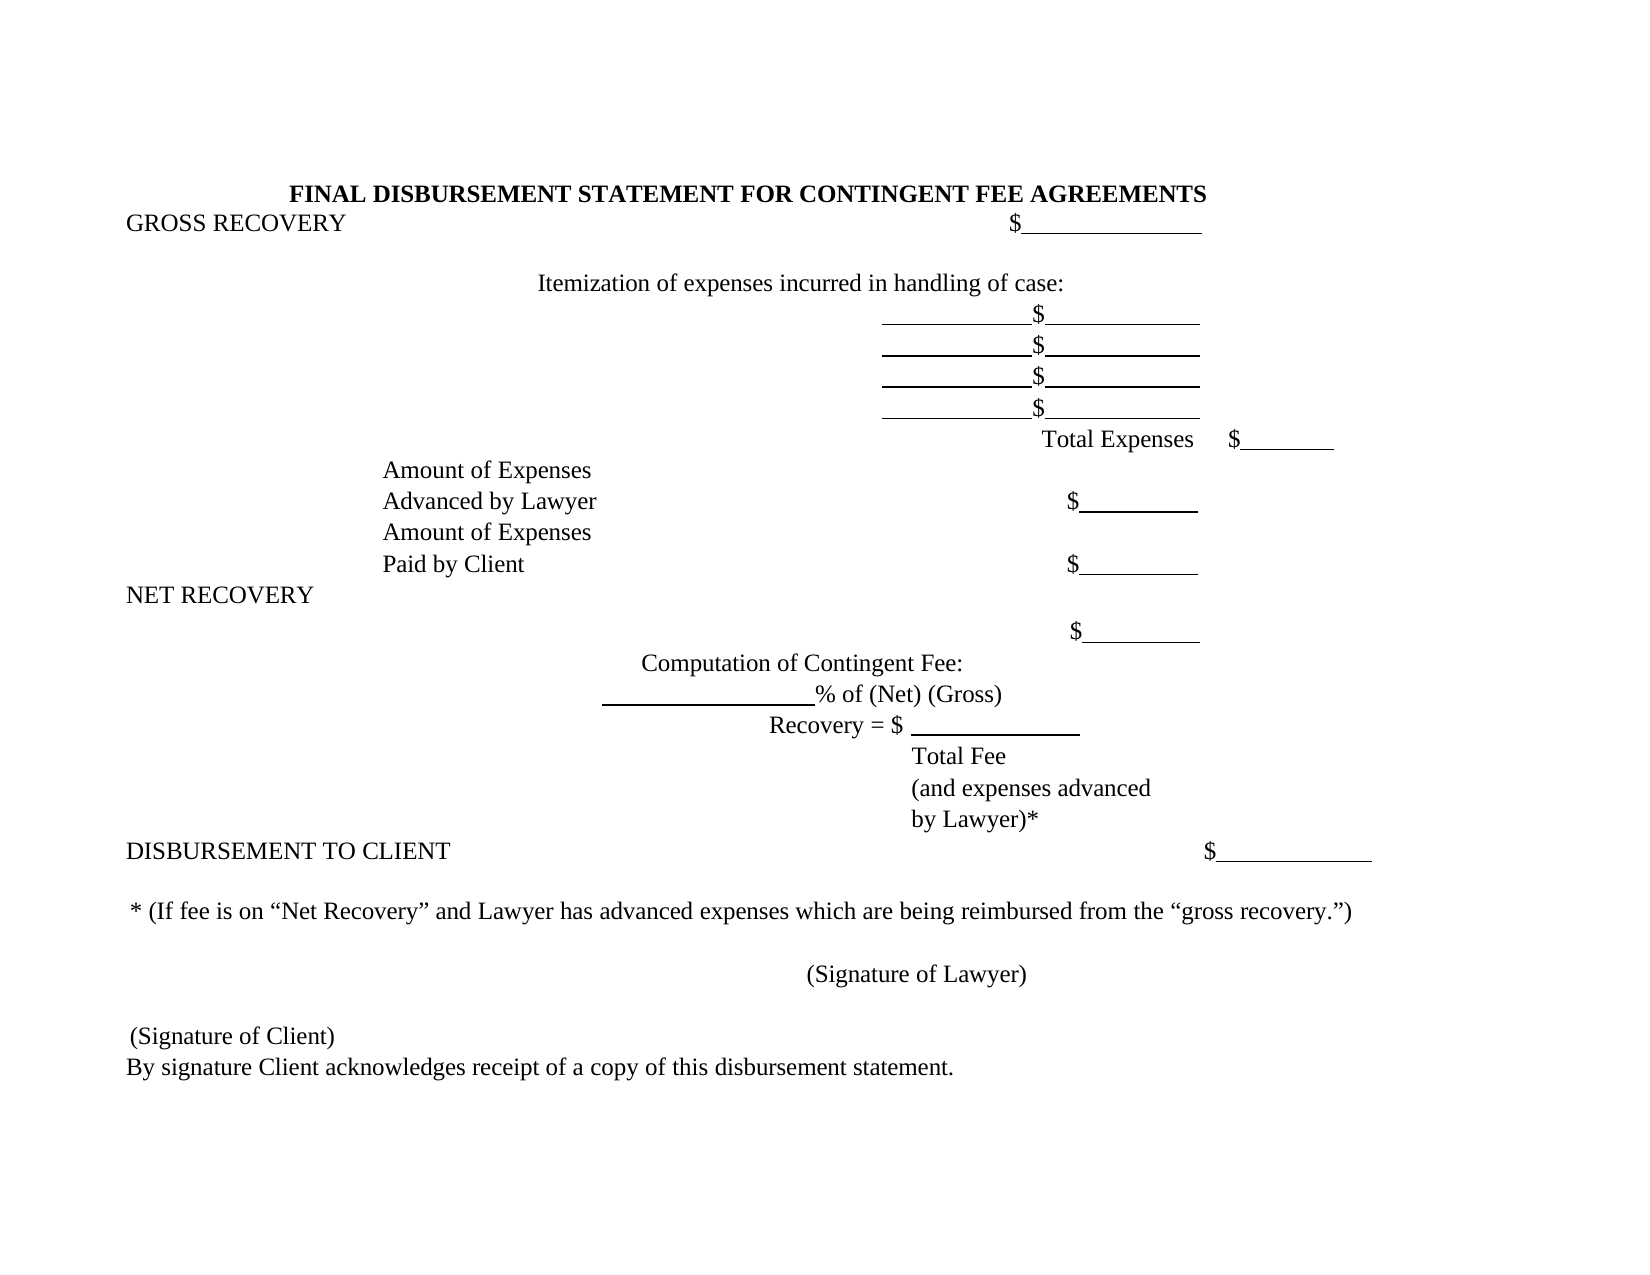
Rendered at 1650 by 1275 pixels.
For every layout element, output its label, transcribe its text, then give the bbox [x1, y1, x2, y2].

subtitle FINAL DISBURSEMENT STATEMENT FOR CONTINGENT FEE AGREEMENTS [289, 179, 1414, 208]
text Total Expenses $ [114, 424, 1333, 453]
text $ [882, 393, 1414, 421]
text GROSS RECOVERY $ [126, 208, 1414, 236]
text Itemization of expenses incurred in handling of case: [537, 268, 1414, 296]
text $ [882, 299, 1414, 328]
text $ [1069, 617, 1414, 645]
text NET RECOVERY [126, 581, 315, 609]
text $ [882, 361, 1414, 390]
text * (If fee is on “Net Recovery” and Lawyer has advanced expenses which are being reimbursed from the “gross recovery.”) [129, 896, 1414, 925]
text $ [882, 330, 1414, 359]
text By signature Client acknowledges receipt of a copy of this disbursement statement. [126, 1052, 1414, 1081]
text (Signature of Client) [129, 1021, 1414, 1050]
text Computation of Contingent Fee: [591, 648, 1014, 677]
text (Signature of Lawyer) [806, 959, 1414, 987]
text % of (Net) (Gross) [591, 679, 1014, 708]
text DISBURSEMENT TO CLIENT $ [126, 836, 1414, 865]
